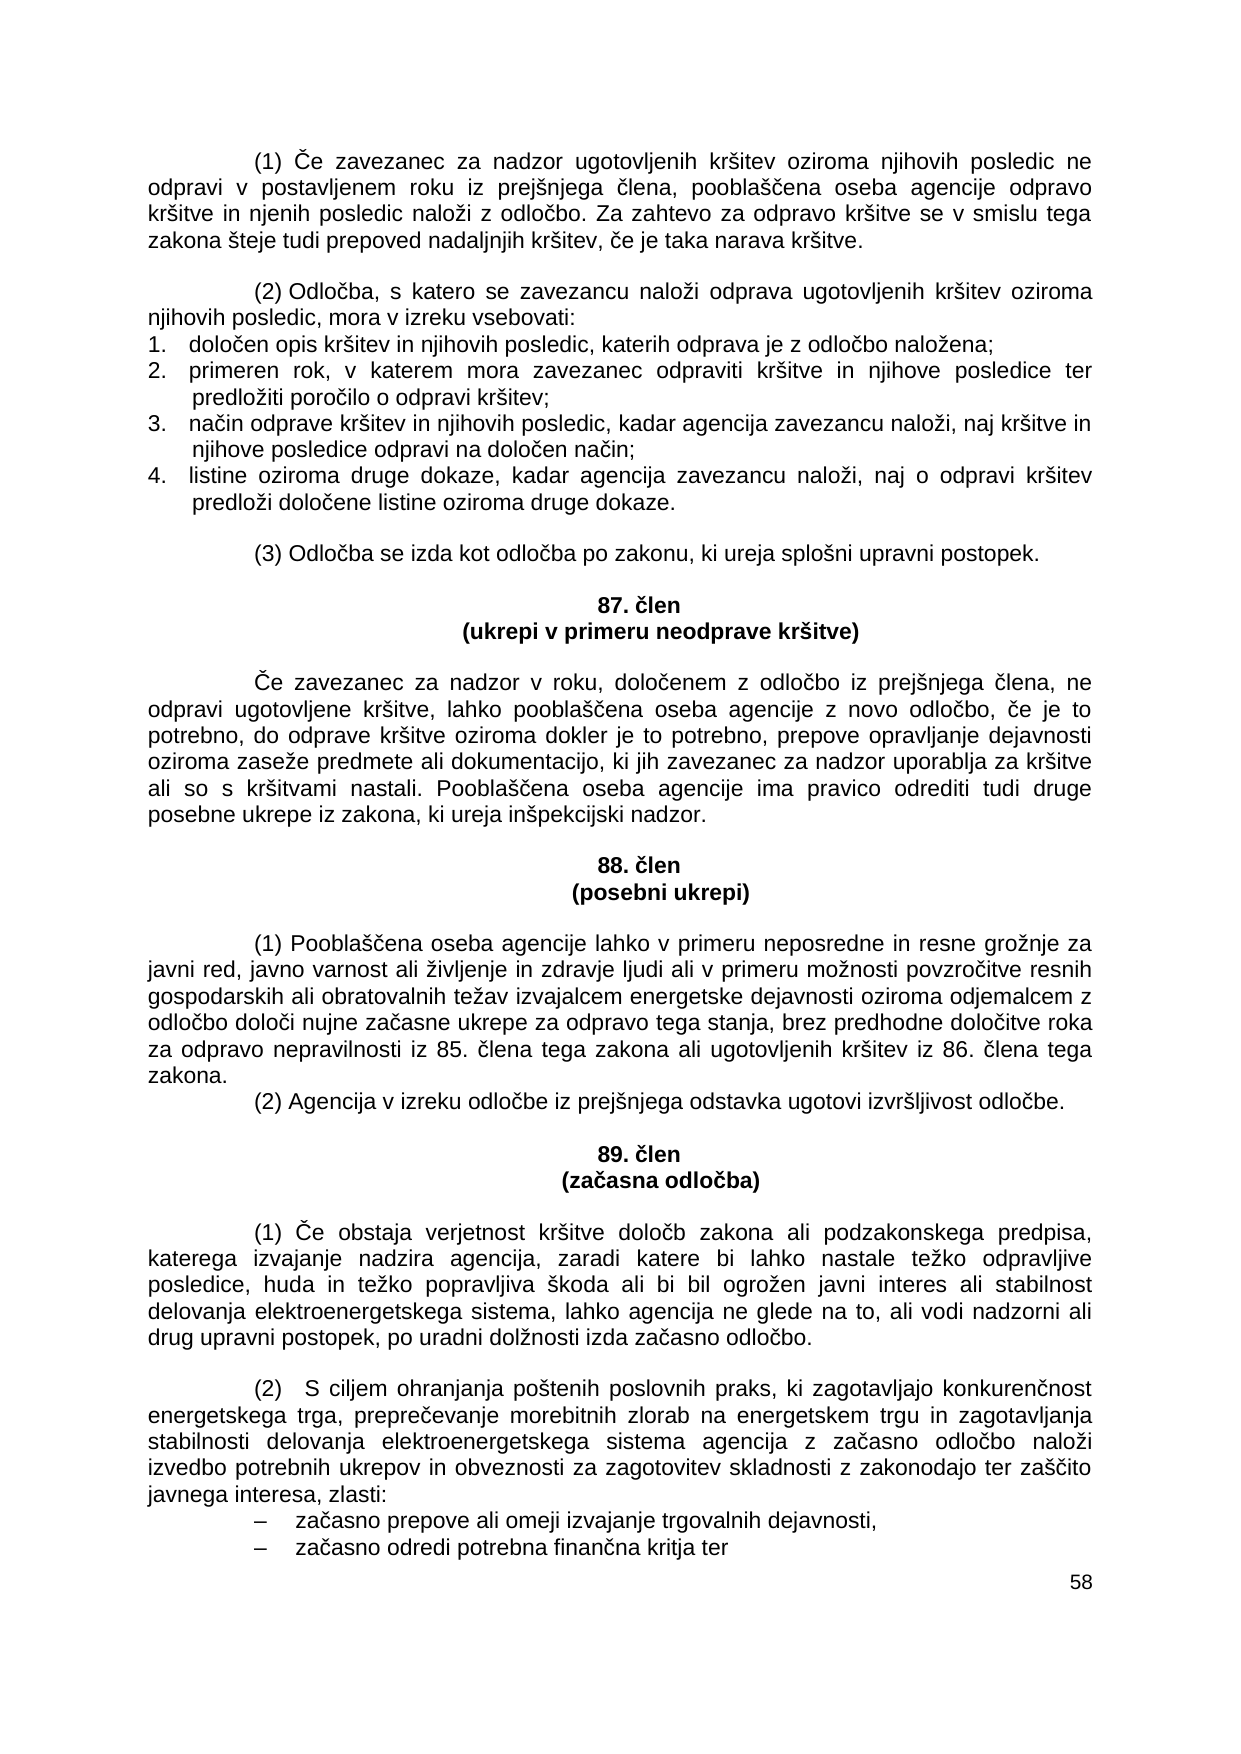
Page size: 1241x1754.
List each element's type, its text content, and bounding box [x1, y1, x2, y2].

text 3. način odprave kršitev in njihovih posledic, kadar agencija zavezancu naloži, naj kršitve in njihove posledice odpravi na določen način; [148, 410, 1093, 462]
text (1) Pooblaščena oseba agencije lahko v primeru neposredne in resne grožnje za javni red, javno varnost ali življenje in zdravje ljudi ali v primeru možnosti povzročitve resnih gospodarskih ali obratovalnih težav izvajalcem energetske dejavnosti oziroma odjemalcem z odločbo določi nujne začasne ukrepe za odpravo tega stanja, brez predhodne določitve roka za odpravo nepravilnosti iz 85. člena tega zakona ali ugotovljenih kršitev iz 86. člena tega zakona. [148, 930, 1093, 1088]
text (2) Agencija v izreku odločbe iz prejšnjega odstavka ugotovi izvršljivost odločbe. [148, 1088, 1093, 1114]
text (1) Če zavezanec za nadzor ugotovljenih kršitev oziroma njihovih posledic ne odpravi v postavljenem roku iz prejšnjega člena, pooblaščena oseba agencije odpravo kršitve in njenih posledic naloži z odločbo. Za zahtevo za odpravo kršitve se v smislu tega zakona šteje tudi prepoved nadaljnjih kršitev, če je taka narava kršitve. [148, 148, 1093, 253]
text (2) Odločba, s katero se zavezancu naloži odprava ugotovljenih kršitev oziroma njihovih posledic, mora v izreku vsebovati: [148, 278, 1093, 331]
subtitle člen (začasna odločba) [185, 1141, 1093, 1193]
text Če zavezanec za nadzor v roku, določenem z odločbo iz prejšnjega člena, ne odpravi ugotovljene kršitve, lahko pooblaščena oseba agencije z novo odločbo, če je to potrebno, do odprave kršitve oziroma dokler je to potrebno, prepove opravljanje dejavnosti oziroma zaseže predmete ali dokumentacijo, ki jih zavezanec za nadzor uporablja za kršitve ali so s kršitvami nastali. Pooblaščena oseba agencije ima pravico odrediti tudi druge posebne ukrepe iz zakona, ki ureja inšpekcijski nadzor. [148, 669, 1093, 827]
text – začasno prepove ali omeji izvajanje trgovalnih dejavnosti, [148, 1507, 1093, 1533]
subtitle člen (posebni ukrepi) [185, 852, 1093, 905]
text (1) Če obstaja verjetnost kršitve določb zakona ali podzakonskega predpisa, katerega izvajanje nadzira agencija, zaradi katere bi lahko nastale težko odpravljive posledice, huda in težko popravljiva škoda ali bi bil ogrožen javni interes ali stabilnost delovanja elektroenergetskega sistema, lahko agencija ne glede na to, ali vodi nadzorni ali drug upravni postopek, po uradni dolžnosti izda začasno odločbo. [148, 1218, 1093, 1350]
text (2) S ciljem ohranjanja poštenih poslovnih praks, ki zagotavljajo konkurenčnost energetskega trga, preprečevanje morebitnih zlorab na energetskem trgu in zagotavljanja stabilnosti delovanja elektroenergetskega sistema agencija z začasno odločbo naloži izvedbo potrebnih ukrepov in obveznosti za zagotovitev skladnosti z zakonodajo ter zaščito javnega interesa, zlasti: [148, 1375, 1093, 1507]
text 2. primeren rok, v katerem mora zavezanec odpraviti kršitve in njihove posledice ter predložiti poročilo o odpravi kršitev; [148, 357, 1093, 410]
text (3) Odločba se izda kot odločba po zakonu, ki ureja splošni upravni postopek. [148, 540, 1093, 567]
text 1. določen opis kršitev in njihovih posledic, katerih odprava je z odločbo naložena; [148, 331, 1093, 357]
text 4. listine oziroma druge dokaze, kadar agencija zavezancu naloži, naj o odpravi kršitev predloži določene listine oziroma druge dokaze. [148, 462, 1093, 515]
subtitle člen (ukrepi v primeru neodprave kršitve) [185, 592, 1093, 644]
text – začasno odredi potrebna finančna kritja ter [148, 1533, 1093, 1560]
